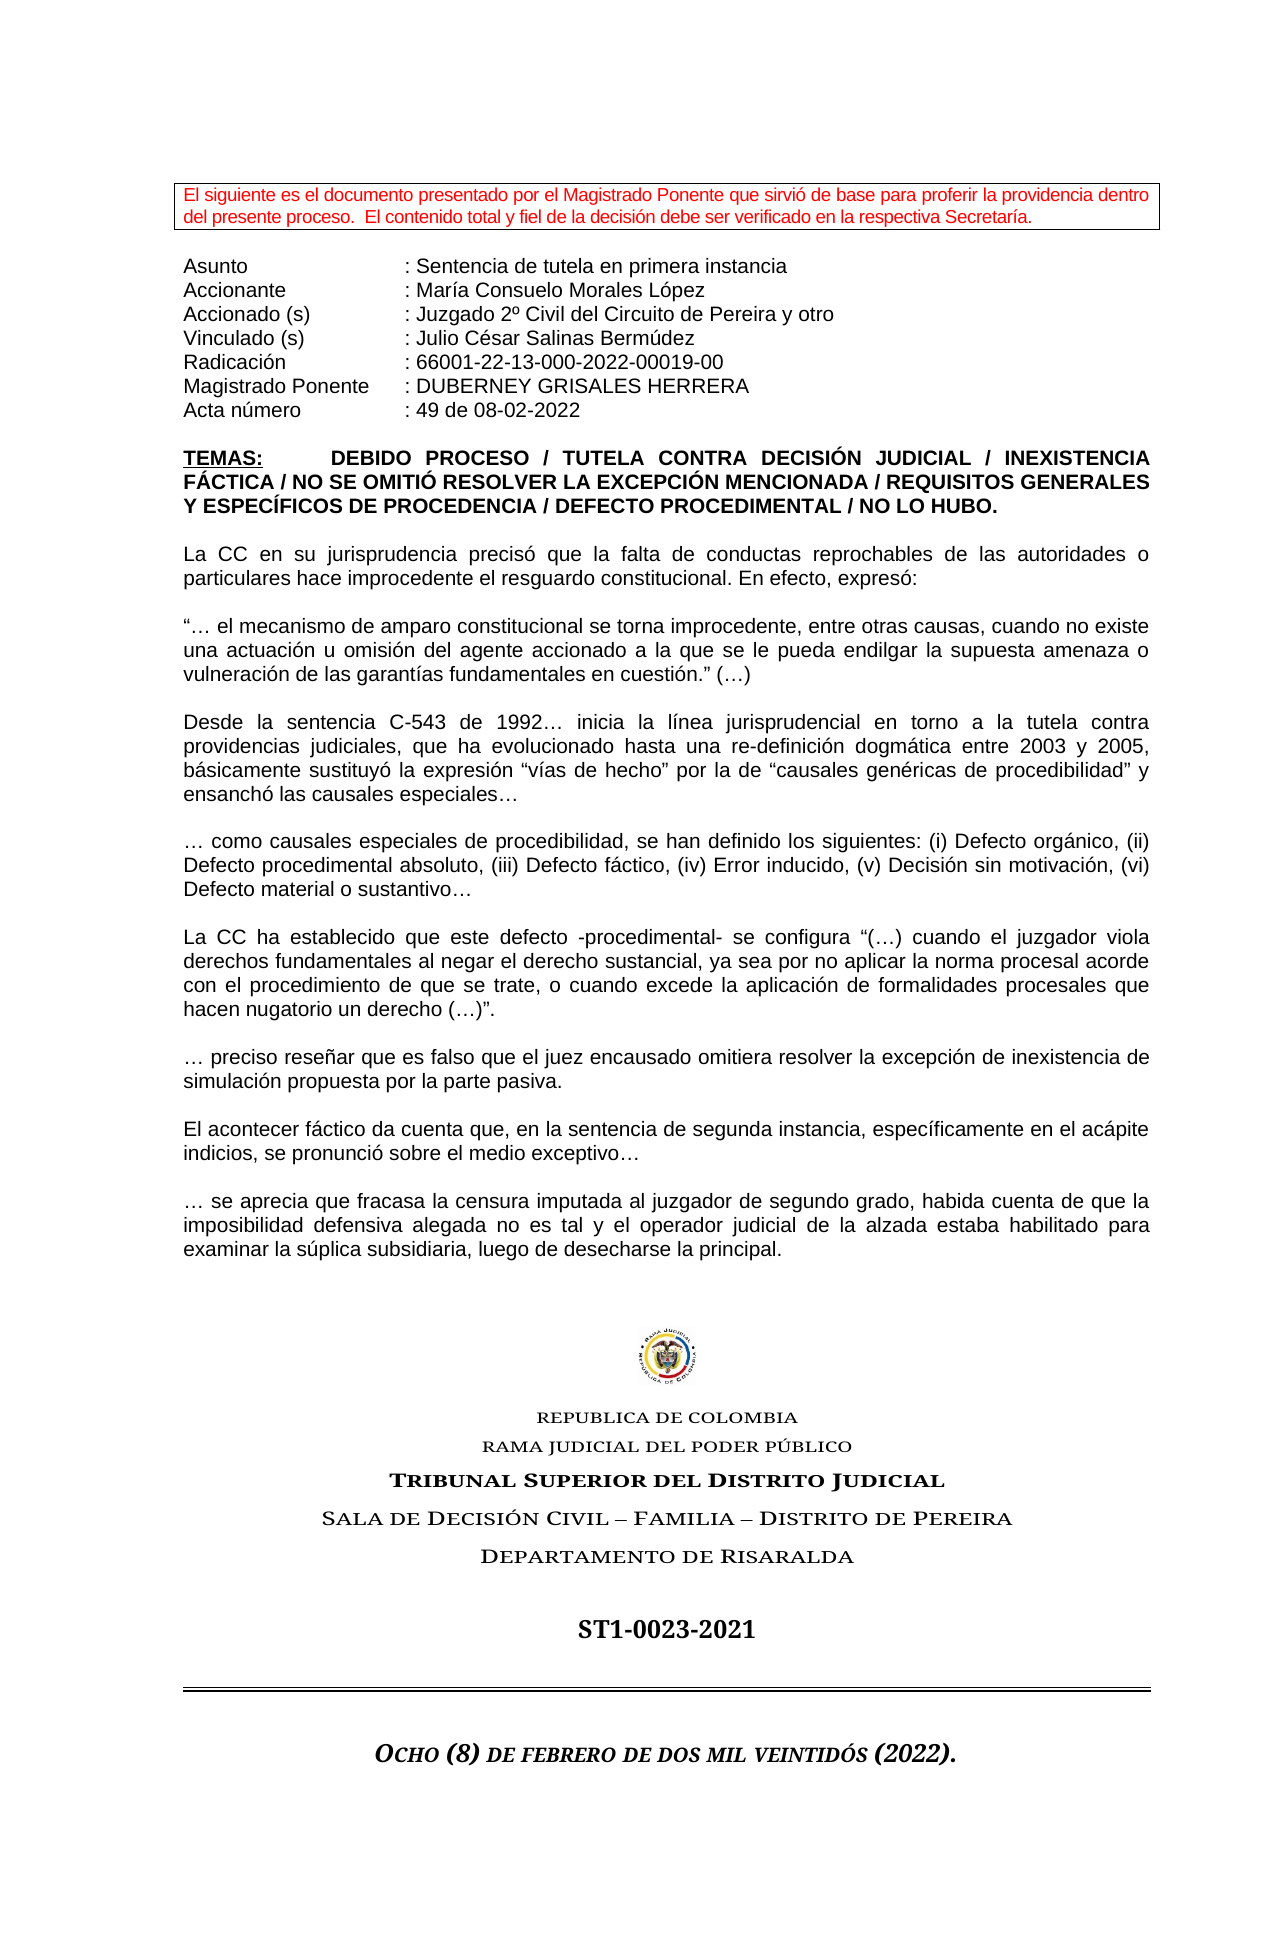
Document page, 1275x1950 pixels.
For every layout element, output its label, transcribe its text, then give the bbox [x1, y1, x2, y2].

text TEMAS: DEBIDO PROCESO / TUTELA CONTRA DECISIÓN JUDICIAL / INEXISTENCIA FÁCTICA / NO SE OMITIÓ RESOLVER LA EXCEPCIÓN MENCIONADA / REQUISITOS GENERALES Y ESPECÍFICOS DE PROCEDENCIA / DEFECTO PROCEDIMENTAL / NO LO HUBO. [183, 446, 1151, 518]
text Accionante : María Consuelo Morales López [183, 278, 1151, 302]
text Radicación : 66001-22-13-000-2022-00019-00 [183, 350, 1151, 374]
text … se aprecia que fracasa la censura imputada al juzgador de segundo grado, habida cuenta de que la imposibilidad defensiva alegada no es tal y el operador judicial de la alzada estaba habilitado para examinar la súplica subsidiaria, luego de desecharse la principal. [183, 1189, 1151, 1261]
text Magistrado Ponente : DUBERNEY GRISALES HERRERA [183, 374, 1151, 398]
text Asunto : Sentencia de tutela en primera instancia [183, 254, 1151, 278]
text Ocho (8) de febrero de dos mil veintidós (2022). [183, 1736, 1151, 1770]
text “… el mecanismo de amparo constitucional se torna improcedente, entre otras causas, cuando no existe una actuación u omisión del agente accionado a la que se le pueda endilgar la supuesta amenaza o vulneración de las garantías fundamentales en cuestión.” (…) [183, 614, 1151, 686]
text RAMA JUDICIAL DEL PODER PÚBLICO [183, 1437, 1151, 1457]
text El acontecer fáctico da cuenta que, en la sentencia de segunda instancia, específicamente en el acápite indicios, se pronunció sobre el medio exceptivo… [183, 1117, 1151, 1165]
subtitle ST1-0023-2021 [183, 1612, 1151, 1646]
text SALA DE DECISIÓN CIVIL – FAMILIA – DISTRITO DE PEREIRA [183, 1505, 1151, 1531]
picture [637, 1326, 697, 1386]
text TRIBUNAL SUPERIOR DEL DISTRITO JUDICIAL [183, 1467, 1151, 1493]
text Accionado (s) : Juzgado 2º Civil del Circuito de Pereira y otro [183, 302, 1151, 326]
text Vinculado (s) : Julio César Salinas Bermúdez [183, 326, 1151, 350]
text Acta número : 49 de 08-02-2022 [183, 398, 1151, 422]
text El siguiente es el documento presentado por el Magistrado Ponente que sirvió de base para proferir la providencia dentro del presente proceso. El contenido total y fiel de la decisión debe ser verificado en la respectiva Secretaría. [175, 184, 1159, 229]
text Desde la sentencia C-543 de 1992… inicia la línea jurisprudencial en torno a la tutela contra providencias judiciales, que ha evolucionado hasta una re-definición dogmática entre 2003 y 2005, básicamente sustituyó la expresión “vías de hecho” por la de “causales genéricas de procedibilidad” y ensanchó las causales especiales… [183, 709, 1151, 805]
text … preciso reseñar que es falso que el juez encausado omitiera resolver la excepción de inexistencia de simulación propuesta por la parte pasiva. [183, 1045, 1151, 1093]
text La CC ha establecido que este defecto -procedimental- se configura “(…) cuando el juzgador viola derechos fundamentales al negar el derecho sustancial, ya sea por no aplicar la norma procesal acorde con el procedimiento de que se trate, o cuando excede la aplicación de formalidades procesales que hacen nugatorio un derecho (…)”. [183, 925, 1151, 1021]
text La CC en su jurisprudencia precisó que la falta de conductas reprochables de las autoridades o particulares hace improcedente el resguardo constitucional. En efecto, expresó: [183, 542, 1151, 590]
text … como causales especiales de procedibilidad, se han definido los siguientes: (i) Defecto orgánico, (ii) Defecto procedimental absoluto, (iii) Defecto fáctico, (iv) Error inducido, (v) Decisión sin motivación, (vi) Defecto material o sustantivo… [183, 829, 1151, 901]
text REPUBLICA DE COLOMBIA [183, 1407, 1151, 1427]
text DEPARTAMENTO DE RISARALDA [183, 1543, 1151, 1569]
